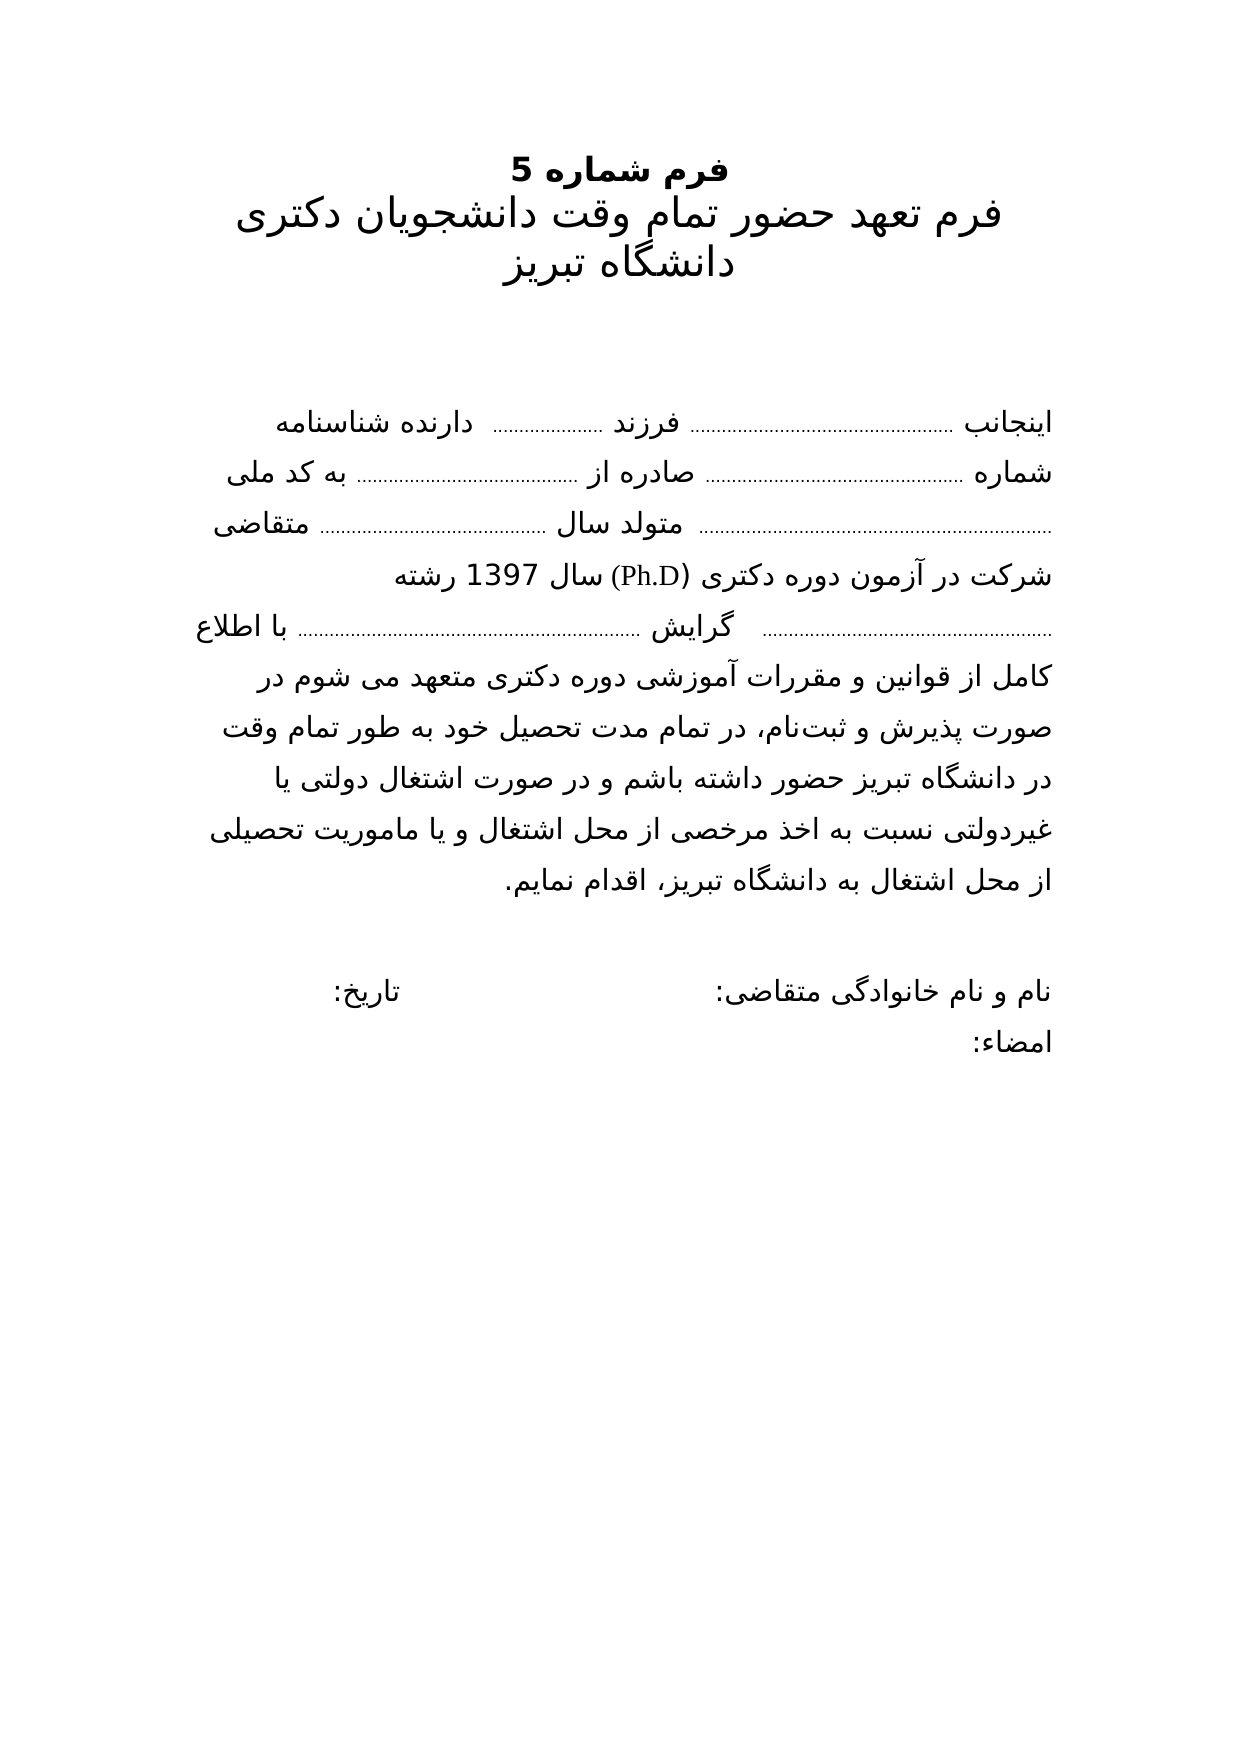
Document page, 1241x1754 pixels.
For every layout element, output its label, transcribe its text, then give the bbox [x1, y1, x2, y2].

text فرم شماره 5 [187, 150, 1053, 189]
text اینجانب .................................................. فرزند ..................... دارنده شناسنامه شماره ................................................. صادره از .......................................... به کد ملی ................................................................... متولد سال ........................................... متقاضی شرکت در آزمون دوره دکتری (Ph.D) سال 1397 رشته ....................................................... گرایش ................................................................. با اطلاع کامل از قوانین و مقررات آموزشی دوره دکتری متعهد می شوم در صورت پذیرش و ثبت‌نام، در تمام مدت تحصیل خود به طور تمام وقت در دانشگاه تبریز حضور داشته باشم و در صورت اشتغال دولتی یا غیردولتی نسبت به اخذ مرخصی از محل اشتغال و یا ماموریت تحصیلی از محل اشتغال به دانشگاه تبریز، اقدام نمایم. [187, 405, 1053, 897]
text نام و نام خانوادگی متقاضی: تاریخ: امضاء: [187, 974, 1053, 1059]
text فرم تعهد حضور تمام وقت دانشجویان دکتری دانشگاه تبریز [187, 189, 1053, 286]
